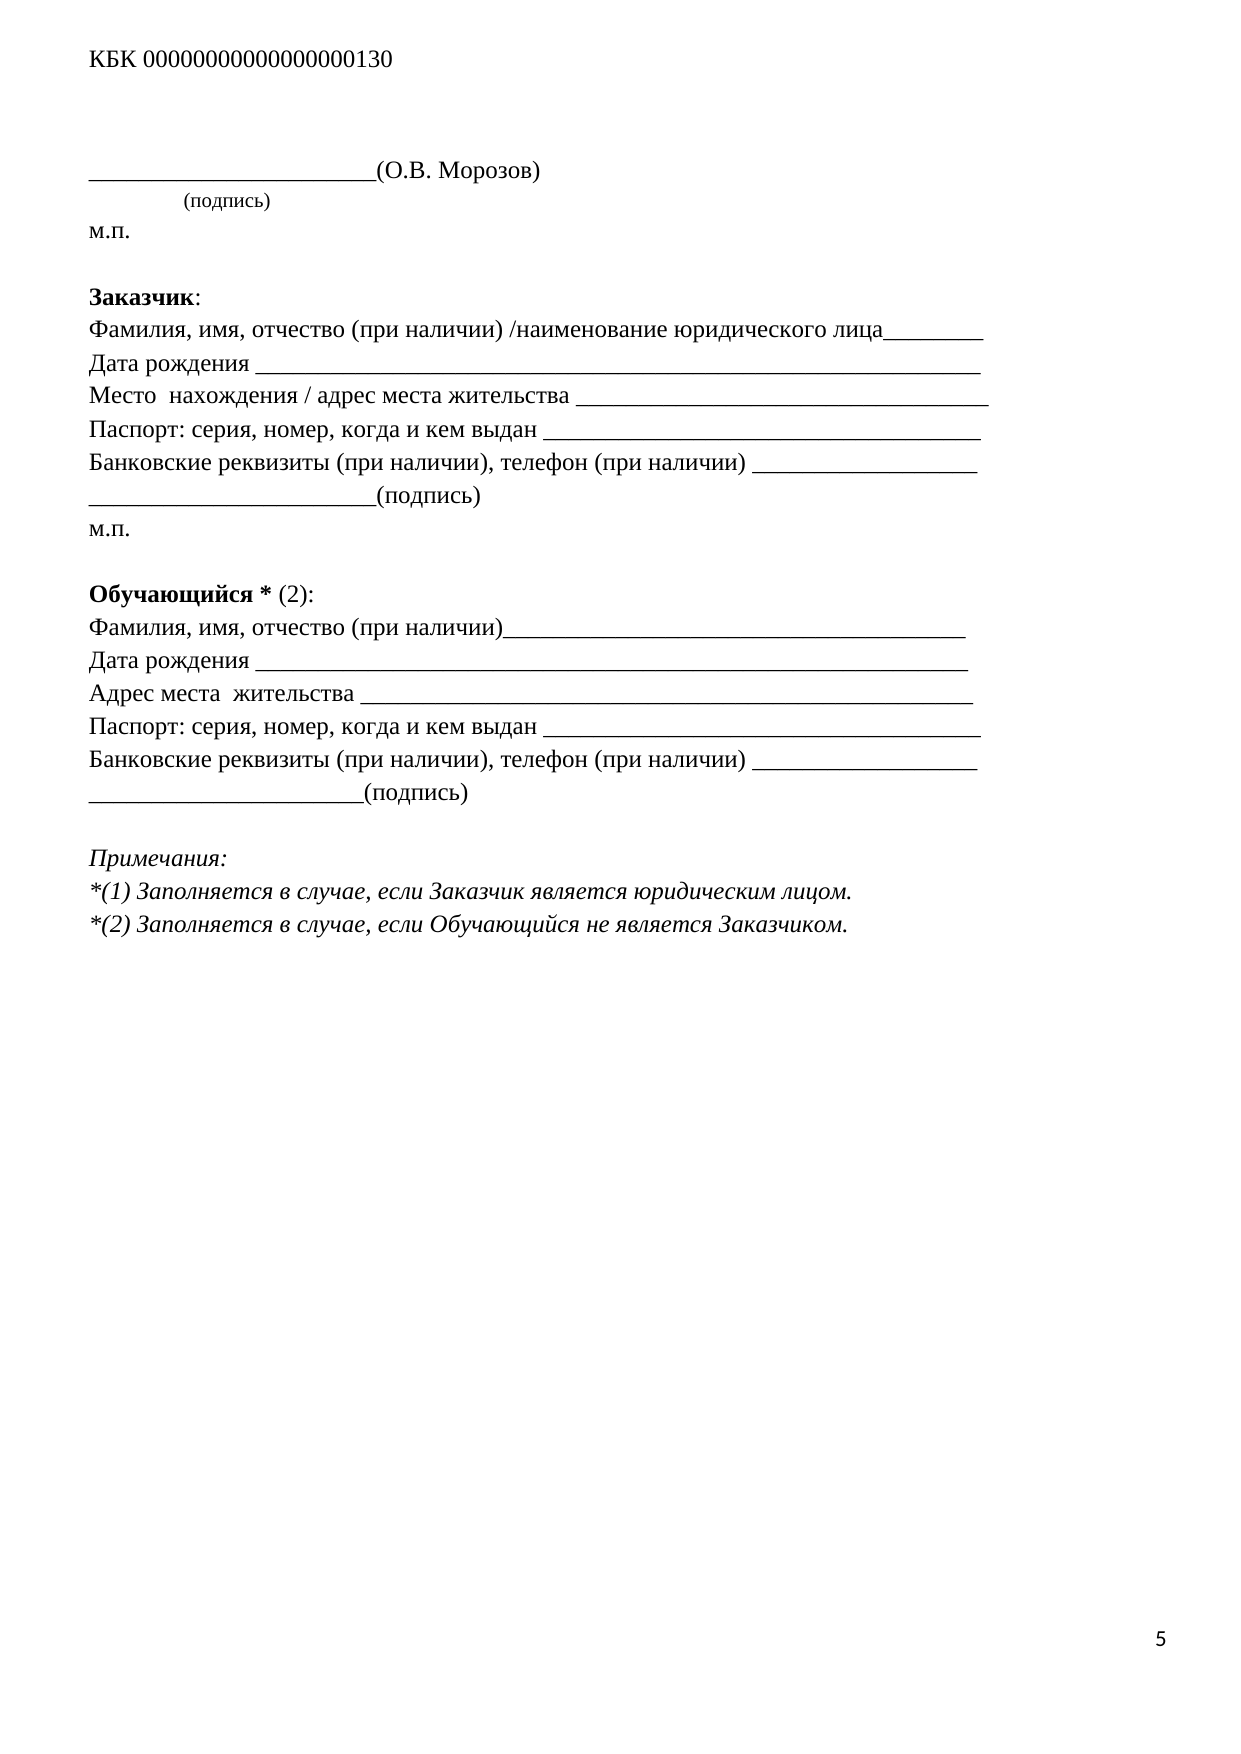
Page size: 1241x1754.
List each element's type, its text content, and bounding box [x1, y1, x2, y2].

text Примечания: [89, 843, 1167, 872]
text КБК 00000000000000000130 [89, 44, 1167, 73]
text Дата рождения _________________________________________________________ [89, 645, 1167, 673]
text Дата рождения __________________________________________________________ [89, 348, 1167, 376]
text ______________________(подпись) [89, 777, 1167, 806]
text *(2) Заполняется в случае, если Обучающийся не является Заказчиком. [89, 909, 1167, 938]
text Фамилия, имя, отчество (при наличии)_____________________________________ [89, 612, 1167, 641]
text м.п. [89, 216, 1167, 244]
text м.п. [89, 513, 1167, 541]
text Паспорт: серия, номер, когда и кем выдан ___________________________________ [89, 711, 1167, 739]
text (подпись) [89, 188, 1167, 212]
text Фамилия, имя, отчество (при наличии) /наименование юридического лица________ [89, 314, 1167, 343]
text Паспорт: серия, номер, когда и кем выдан ___________________________________ [89, 414, 1167, 442]
text Банковские реквизиты (при наличии), телефон (при наличии) __________________ [89, 447, 1167, 475]
text _______________________(О.В. Морозов) [89, 155, 1167, 184]
text Обучающийся * (2): [89, 579, 1167, 607]
text *(1) Заполняется в случае, если Заказчик является юридическим лицом. [89, 876, 1167, 905]
text Адрес места жительства _________________________________________________ [89, 678, 1167, 707]
text Место нахождения / адрес места жительства _________________________________ [89, 381, 1167, 409]
text _______________________(подпись) [89, 480, 1167, 508]
text Заказчик: [89, 282, 1167, 310]
text Банковские реквизиты (при наличии), телефон (при наличии) __________________ [89, 744, 1167, 773]
